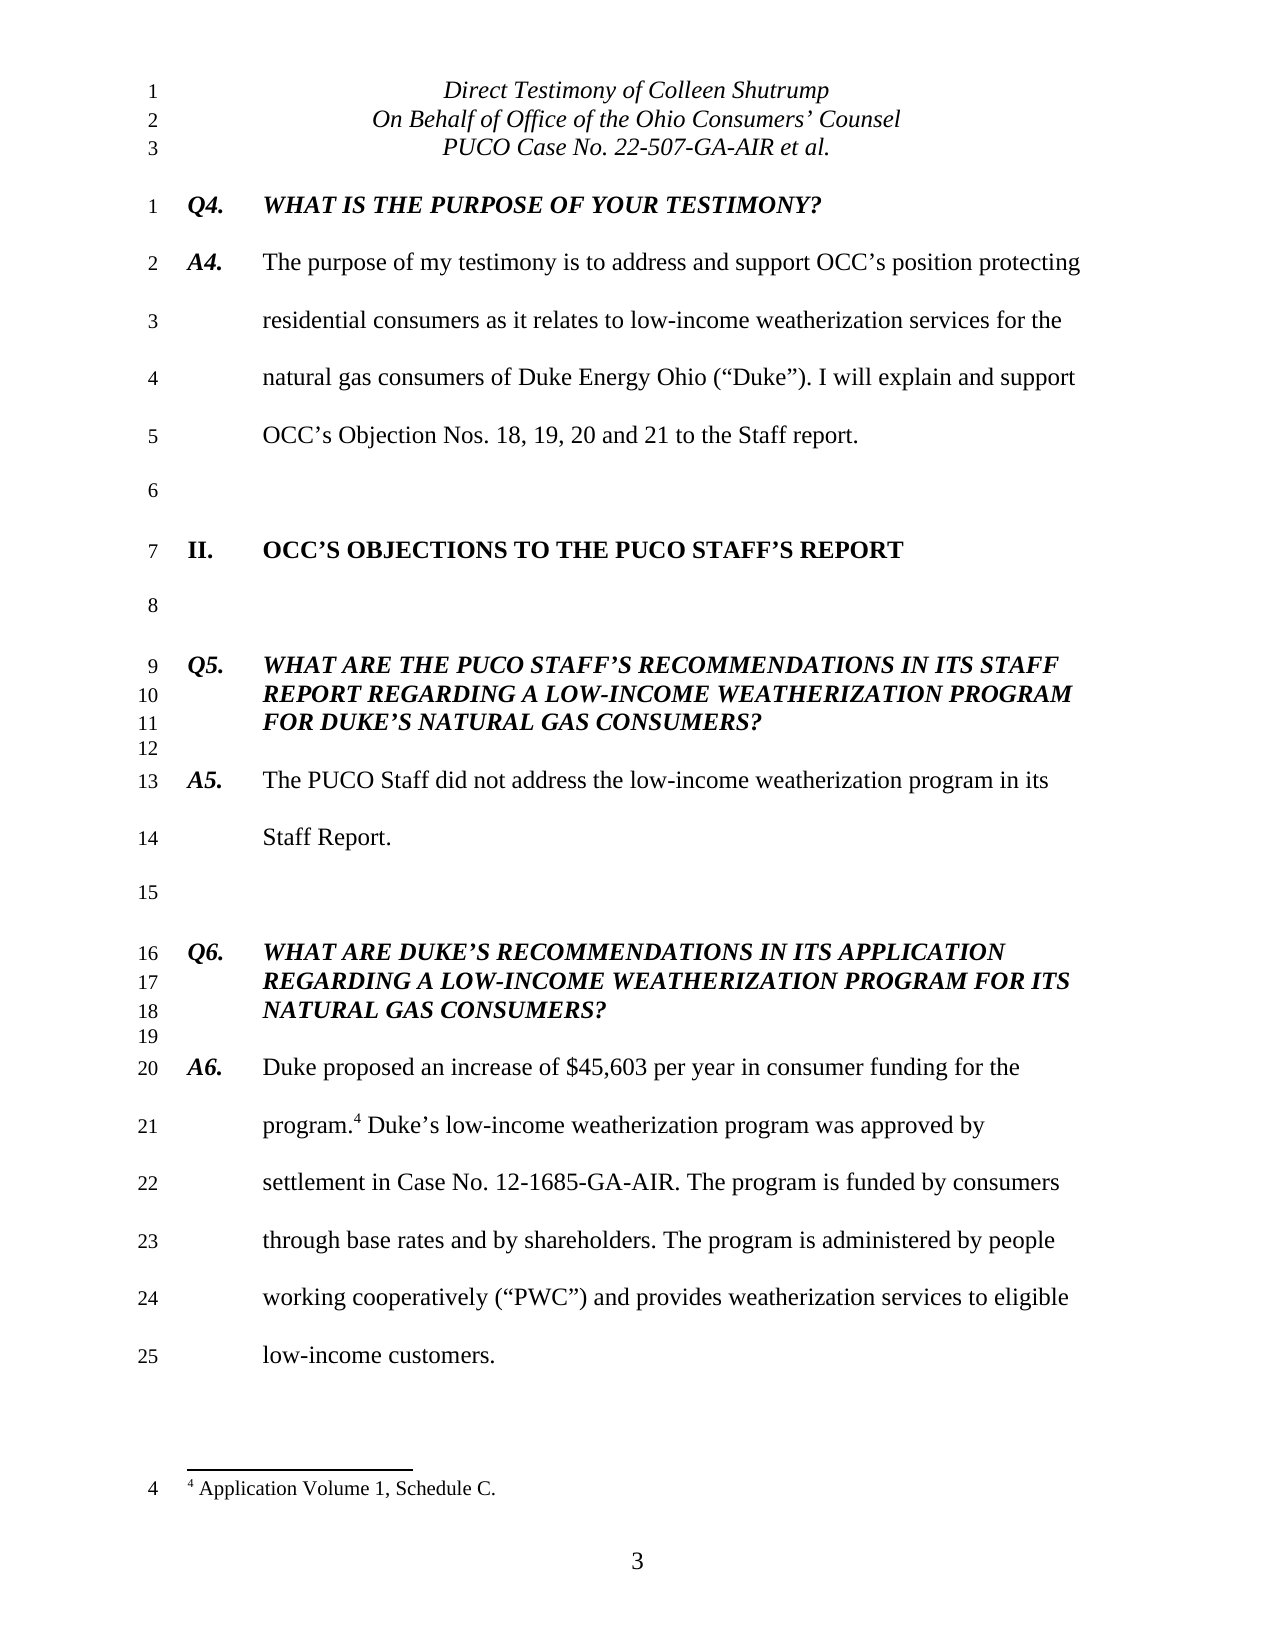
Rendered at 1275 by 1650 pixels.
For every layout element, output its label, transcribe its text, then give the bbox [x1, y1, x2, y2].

text Q6. what ARE DUKE’S RECOMMENDATIONS IN ITS APPLICATION REGARDING A LOW-INCOME WEATHERIZATION PROGRAM FOR ITS NATURAL GAS CONSUMERS? [187, 937, 1087, 1024]
text A6. Duke proposed an increase of $45,603 per year in consumer funding for the program. Duke’s low-income weatherization program was approved by settlement in Case No. 12-1685-GA-AIR. The program is funded by consumers through base rates and by shareholders. The program is administered by people working cooperatively (“PWC”) and provides weatherization services to eligible low-income customers. [187, 1052, 1087, 1369]
text Q4. what is the purpose of your testimony? [187, 190, 1087, 219]
subtitle OCC’S OBJECTIONS TO THE PUCO STAFF’S REPORT [187, 535, 1087, 564]
text A4. The purpose of my testimony is to address and support OCC’s position protecting residential consumers as it relates to low-income weatherization services for the natural gas consumers of Duke Energy Ohio (“Duke”). I will explain and support OCC’s Objection Nos. 18, 19, 20 and 21 to the Staff report. [187, 247, 1087, 449]
text Q5. WHAT ARE THE PUCO STAFF’S RECOMMENDATIONS IN ITS STAFF REPORT REGARDING A LOW-INCOME WEATHERIZATION PROGRAM FOR DUKE’S NATURAL GAS CONSUMERS? [187, 650, 1087, 736]
text A5. The PUCO Staff did not address the low-income weatherization program in its Staff Report. [187, 765, 1087, 851]
